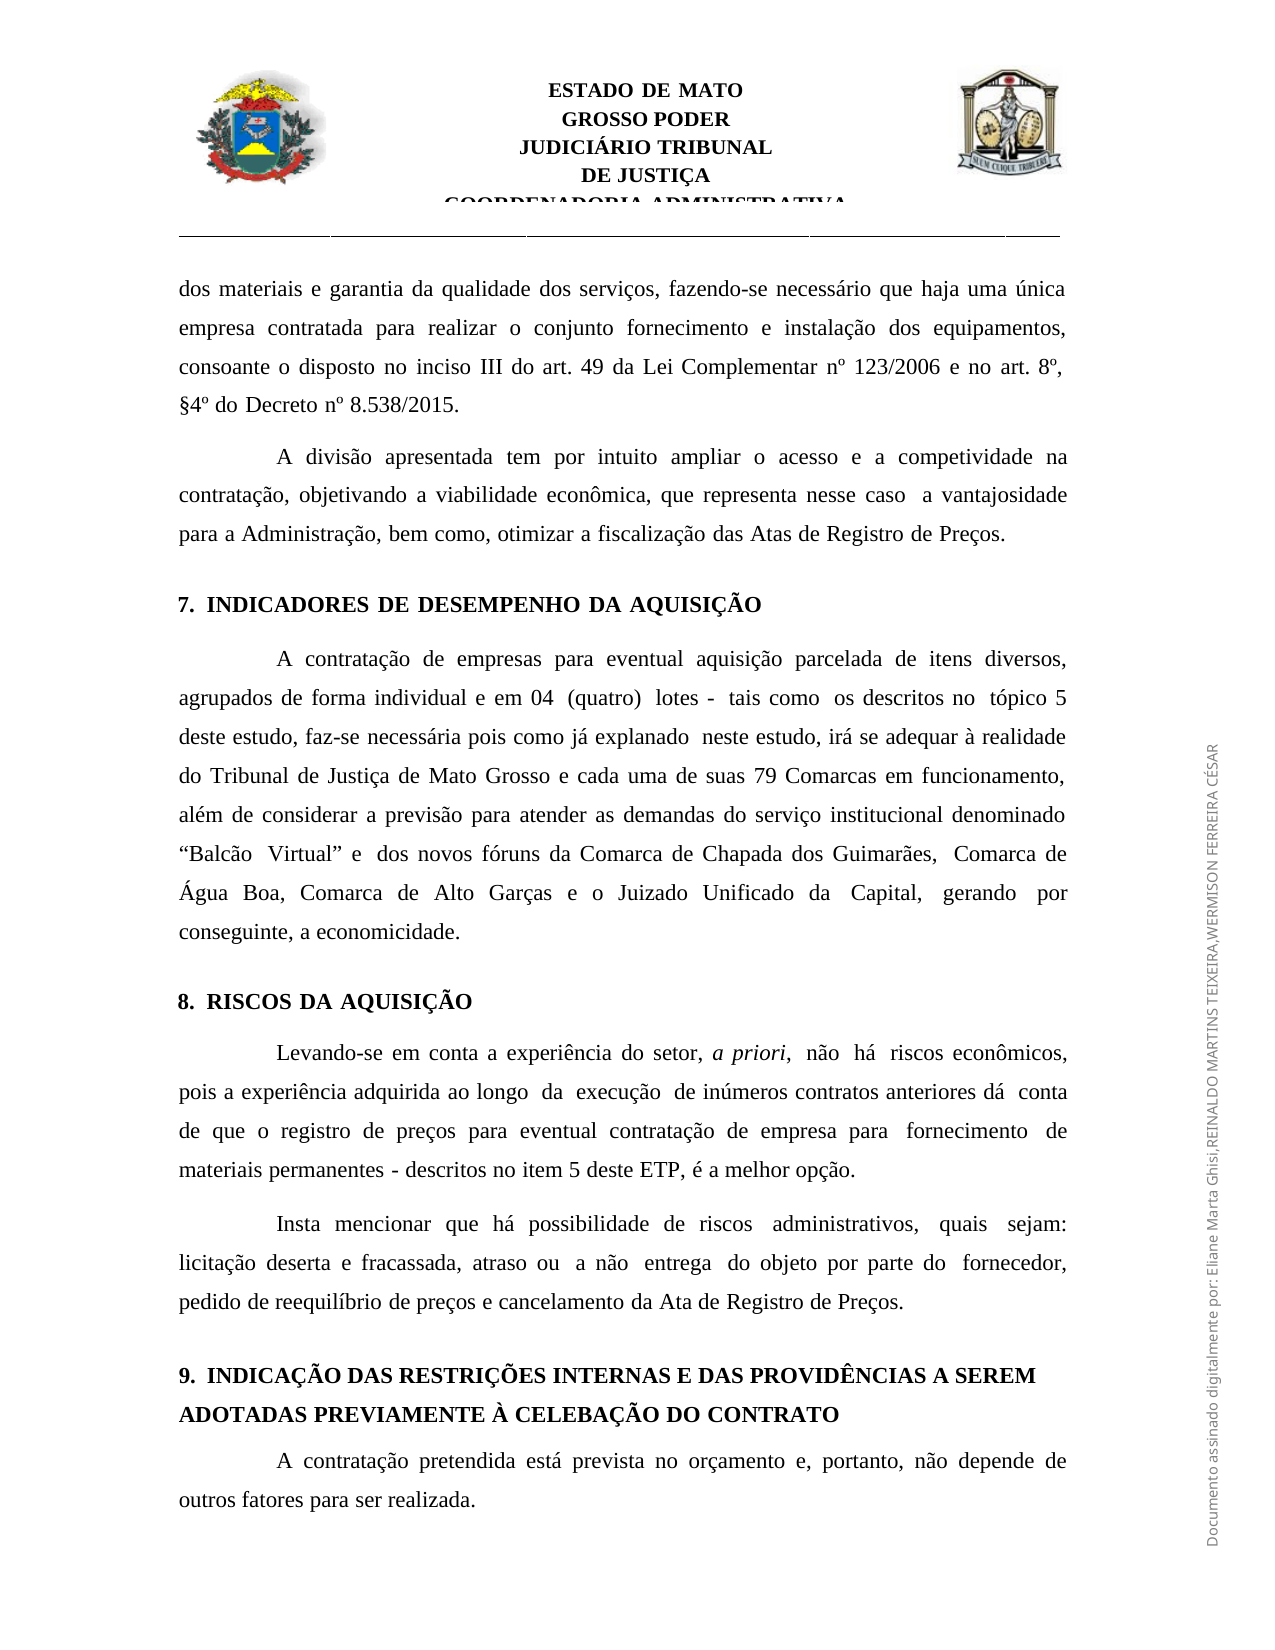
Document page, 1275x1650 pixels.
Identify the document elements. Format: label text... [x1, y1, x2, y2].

subtitle RISCOS DA AQUISIÇÃO [177, 988, 1169, 1015]
text A contratação pretendida está prevista no orçamento e, portanto, não depende de outros fatores para ser realizada. [178, 1447, 1068, 1512]
text §4º do Decreto nº 8.538/2015. [178, 392, 1169, 418]
text A divisão apresentada tem por intuito ampliar o acesso e a competividade na contratação, objetivando a viabilidade econômica, que representa nesse caso a vantajosidade para a Administração, bem como, otimizar a fiscalização das Atas de Registro de Preços. [178, 443, 1067, 546]
subtitle INDICAÇÃO DAS RESTRIÇÕES INTERNAS E DAS PROVIDÊNCIAS A SEREM ADOTADAS PREVIAMENTE À CELEBAÇÃO DO CONTRATO [178, 1362, 1066, 1427]
text A contratação de empresas para eventual aquisição parcelada de itens diversos, agrupados de forma individual e em 04 (quatro) lotes - tais como os descritos no tópico 5 deste estudo, faz-se necessária pois como já explanado neste estudo, irá se adequar à realidade do Tribunal de Justiça de Mato Grosso e cada uma de suas 79 Comarcas em funcionamento, além de considerar a previsão para atender as demandas do serviço institucional denominado “Balcão Virtual” e dos novos fóruns da Comarca de Chapada dos Guimarães, Comarca de Água Boa, Comarca de Alto Garças e o Juizado Unificado da Capital, gerando por conseguinte, a economicidade. [178, 645, 1067, 944]
picture [195, 70, 327, 186]
picture [948, 65, 1068, 180]
subtitle INDICADORES DE DESEMPENHO DA AQUISIÇÃO [177, 591, 1169, 618]
text dos materiais e garantia da qualidade dos serviços, fazendo-se necessário que haja uma única empresa contratada para realizar o conjunto fornecimento e instalação dos equipamentos, consoante o disposto no inciso III do art. 49 da Lei Complementar nº 123/2006 e no art. 8º, [178, 275, 1067, 379]
text Levando-se em conta a experiência do setor, a priori, não há riscos econômicos, pois a experiência adquirida ao longo da execução de inúmeros contratos anteriores dá conta de que o registro de preços para eventual contratação de empresa para fornecimento de materiais permanentes - descritos no item 5 deste ETP, é a melhor opção. [178, 1039, 1068, 1182]
text Insta mencionar que há possibilidade de riscos administrativos, quais sejam: licitação deserta e fracassada, atraso ou a não entrega do objeto por parte do fornecedor, pedido de reequilíbrio de preços e cancelamento da Ata de Registro de Preços. [178, 1210, 1067, 1314]
